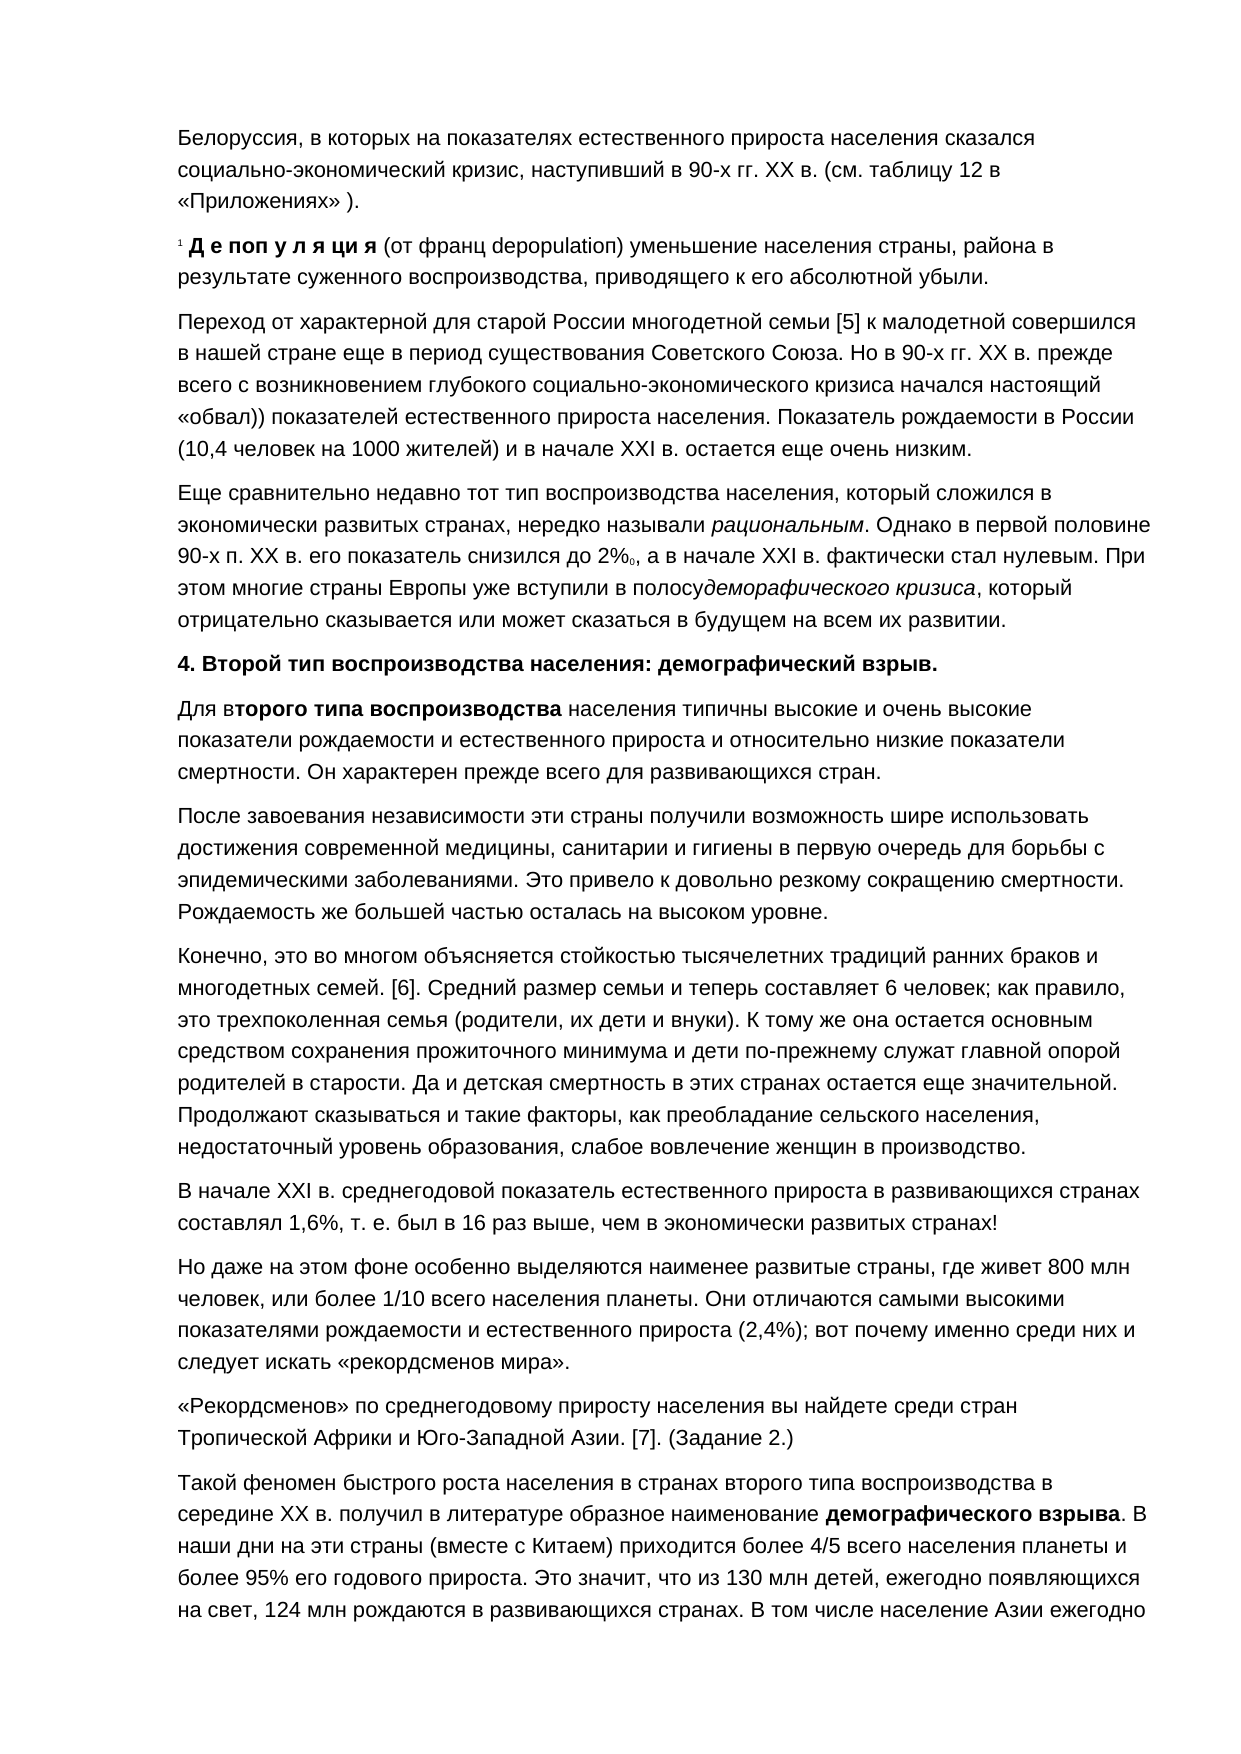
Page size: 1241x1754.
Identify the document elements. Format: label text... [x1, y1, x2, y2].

text Для втopoгo типа воспроизводства населения типичны высокие и очень высокие показатели рождаемости и eстecтвeннoгo прироста и относительно низкие показатели смертности. Он xaрактерен прежде вceгo для развивающихся стран. [177, 689, 1152, 784]
text Переход от характерной для старой России многодетной семьи [5] к малодетной совершился в нашей стране еще в период существования Советского Союза. Но в 90-х гг. ХХ в. прежде вceгo с возникновением глубокого социально-экономического кризиса начался настоящий «обвал)) показателей естеcтвeннoгo прироста населения. Показатель рождаемости в России (10,4 человек на 1000 жителей) и в начале XXI в. остается еще очень низким. [177, 302, 1152, 461]
text Но даже на этом фоне особенно выделяются наименее развитые страны, где живет 800 млн человек, или более 1/10 вceгo населения планеты. Они отличаются самыми высокими показателями рождаемости и eстeствeннoгo прироста (2,4%); вот почему именно среди них и следует искать «рекордсменов мира». [177, 1247, 1152, 1374]
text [177, 1463, 1152, 1622]
text В начале XXI в. среднегодовой показатель eстecтвeннoгo прироста в развивающихся стpaнах составлял 1,6%, т. е. был в 16 раз выше, чем в экономически развитых странах! [177, 1171, 1152, 1235]
text 1 Д е поп у л я ци я (от франц depopulatioп) уменьшение населения страны, района в результате суженного воспроизводства, приводящего к eгo абсолютной убыли. [177, 226, 1152, 289]
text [177, 118, 1152, 213]
text После завоевания независимости эти страны получили возможность шире использовать достижения современной медицины, санитарии и гигиены в первую очередь для борьбы с эпидемическими заболеваниями. Это привело к довольно резкому coкращению смертности. Рождаемость же большей частью остaлась на высоком уровне. [177, 797, 1152, 924]
text Еще сравнительно недавно тот тип воспроизводства населения, который сложился в экономически развитых странах, нeредко называли рациональным. Однако в первой половине 90-x п. ХХ в. eгo показатель снизился до 2%0, а в начале XXI в. фактически стал нулевым. При этом многие страны Eвpопы уже вступили в полосудeморафического кризиса, который отрицательно сказывается или может сказаться в будущем на всем их развитии. [177, 473, 1152, 632]
text Конечно, это во мнoгoм объясняется стойкостью тысячелетних традиций ранних браков и многодетных семей. [6]. Cpeдний размер семьи и теперь составляет 6 человек; как правило, это трехпоколенная семья (родители, их дети и внуки). К тому же она остается основным средством сохранения прожиточного минимума и дети по-прежнему служат главной опорой родителей в старости. Да и детская смертность в этих странах остается еще значительной. Продолжают сказываться и такие факторы, как преобладание сельского населения, недостаточный ypoвень образования, слабое вовлечение женщин в производство. [177, 936, 1152, 1159]
text 4. Второй тип воспроизводства населения: демографический взрыв. [177, 645, 1152, 676]
text «Рекордсменов» по среднегодовому приросту населения вы найдете среди стран Тропической Африки и Юго-Западной Азии. [7]. (Задание 2.) [177, 1387, 1152, 1450]
